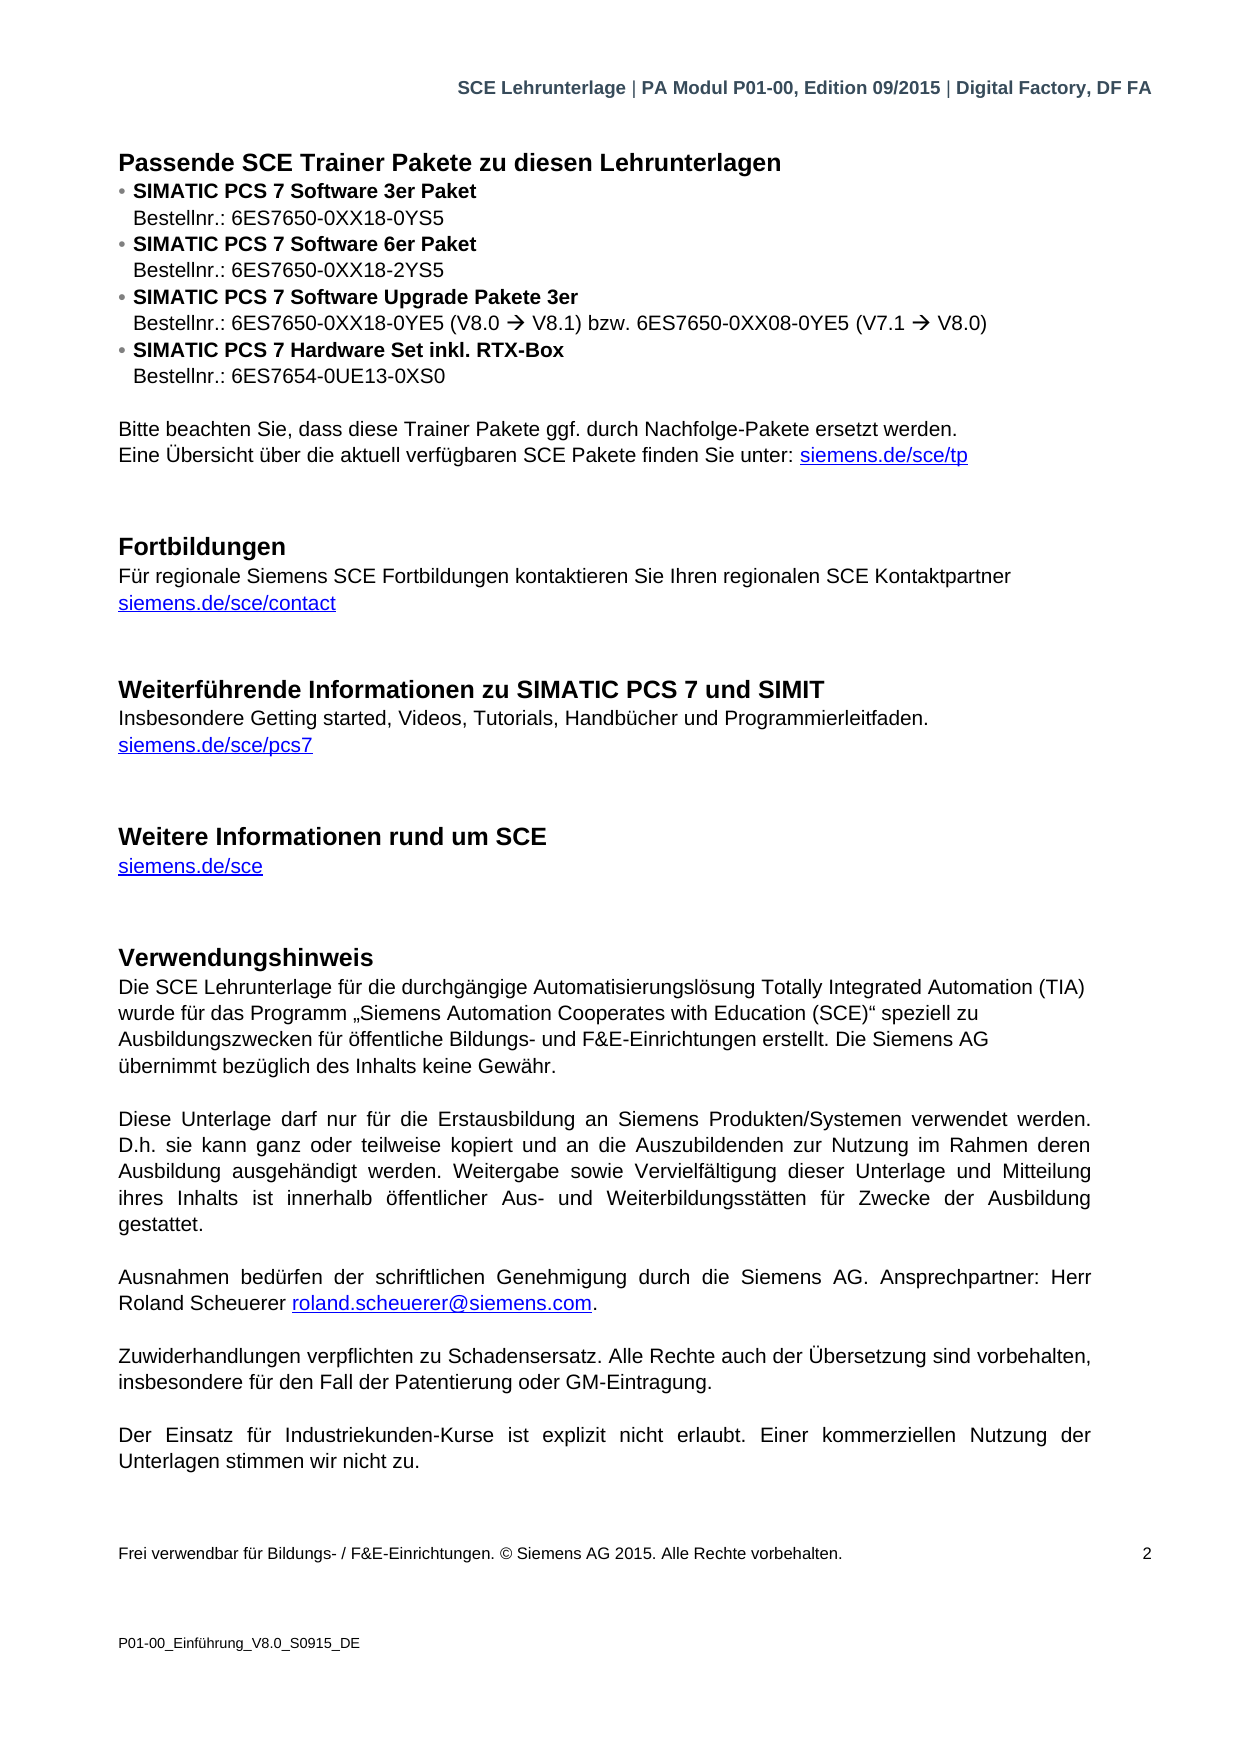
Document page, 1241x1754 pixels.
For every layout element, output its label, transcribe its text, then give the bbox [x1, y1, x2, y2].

list SIMATIC PCS 7 Software 6er Paket Bestellnr.: 6ES7650-0XX18-2YS5 [118, 232, 1093, 282]
text Insbesondere Getting started, Videos, Tutorials, Handbücher und Programmierleitfaden. siemens.de/sce/pcs7 [118, 706, 1093, 756]
text Fortbildungen [118, 469, 1093, 561]
list SIMATIC PCS 7 Hardware Set inkl. RTX-Box Bestellnr.: 6ES7654-0UE13-0XS0 [118, 337, 1093, 388]
text Diese Unterlage darf nur für die Erstausbildung an Siemens Produkten/Systemen verwendet werden. D.h. sie kann ganz oder teilweise kopiert und an die Auszubildenden zur Nutzung im Rahmen deren Ausbildung ausgehändigt werden. Weitergabe sowie Vervielfältigung dieser Unterlage und Mitteilung ihres Inhalts ist innerhalb öffentlicher Aus- und Weiterbildungsstätten für Zwecke der Ausbildung gestattet. [118, 1106, 1093, 1236]
text Passende SCE Trainer Pakete zu diesen Lehrunterlagen [118, 148, 1207, 176]
text Der Einsatz für Industriekunden-Kurse ist explizit nicht erlaubt. Einer kommerziellen Nutzung der Unterlagen stimmen wir nicht zu. [118, 1423, 1093, 1473]
text Eine Übersicht über die aktuell verfügbaren SCE Pakete finden Sie unter: siemens.de/sce/tp [118, 443, 1093, 467]
text siemens.de/sce/contact [118, 590, 1093, 614]
text Bitte beachten Sie, dass diese Trainer Pakete ggf. durch Nachfolge-Pakete ersetzt werden. [118, 417, 1093, 441]
list SIMATIC PCS 7 Software Upgrade Pakete 3er Bestellnr.: 6ES7650-0XX18-0YE5 (V8.0 V8.1) bzw. 6ES7650-0XX08-0YE5 (V7.1 V8.0) [118, 285, 1093, 335]
text siemens.de/sce Verwendungshinweis Die SCE Lehrunterlage für die durchgängige Automatisierungslösung Totally Integrated Automation (TIA) wurde für das Programm „Siemens Automation Cooperates with Education (SCE)“ speziell zu Ausbildungszwecken für öffentliche Bildungs- und F&E-Einrichtungen erstellt. Die Siemens AG übernimmt bezüglich des Inhalts keine Gewähr. [118, 853, 1093, 1078]
text Ausnahmen bedürfen der schriftlichen Genehmigung durch die Siemens AG. Ansprechpartner: Herr Roland Scheuerer roland.scheuerer@siemens.com. [118, 1264, 1093, 1315]
list SIMATIC PCS 7 Software 3er Paket Bestellnr.: 6ES7650-0XX18-0YS5 [118, 179, 1093, 229]
text Weiterführende Informationen zu SIMATIC PCS 7 und SIMIT [118, 674, 1093, 703]
text Weitere Informationen rund um SCE [118, 759, 1093, 851]
text Zuwiderhandlungen verpflichten zu Schadensersatz. Alle Rechte auch der Übersetzung sind vorbehalten, insbesondere für den Fall der Patentierung oder GM-Eintragung. [118, 1343, 1093, 1394]
text Für regionale Siemens SCE Fortbildungen kontaktieren Sie Ihren regionalen SCE Kontaktpartner [118, 564, 1093, 588]
